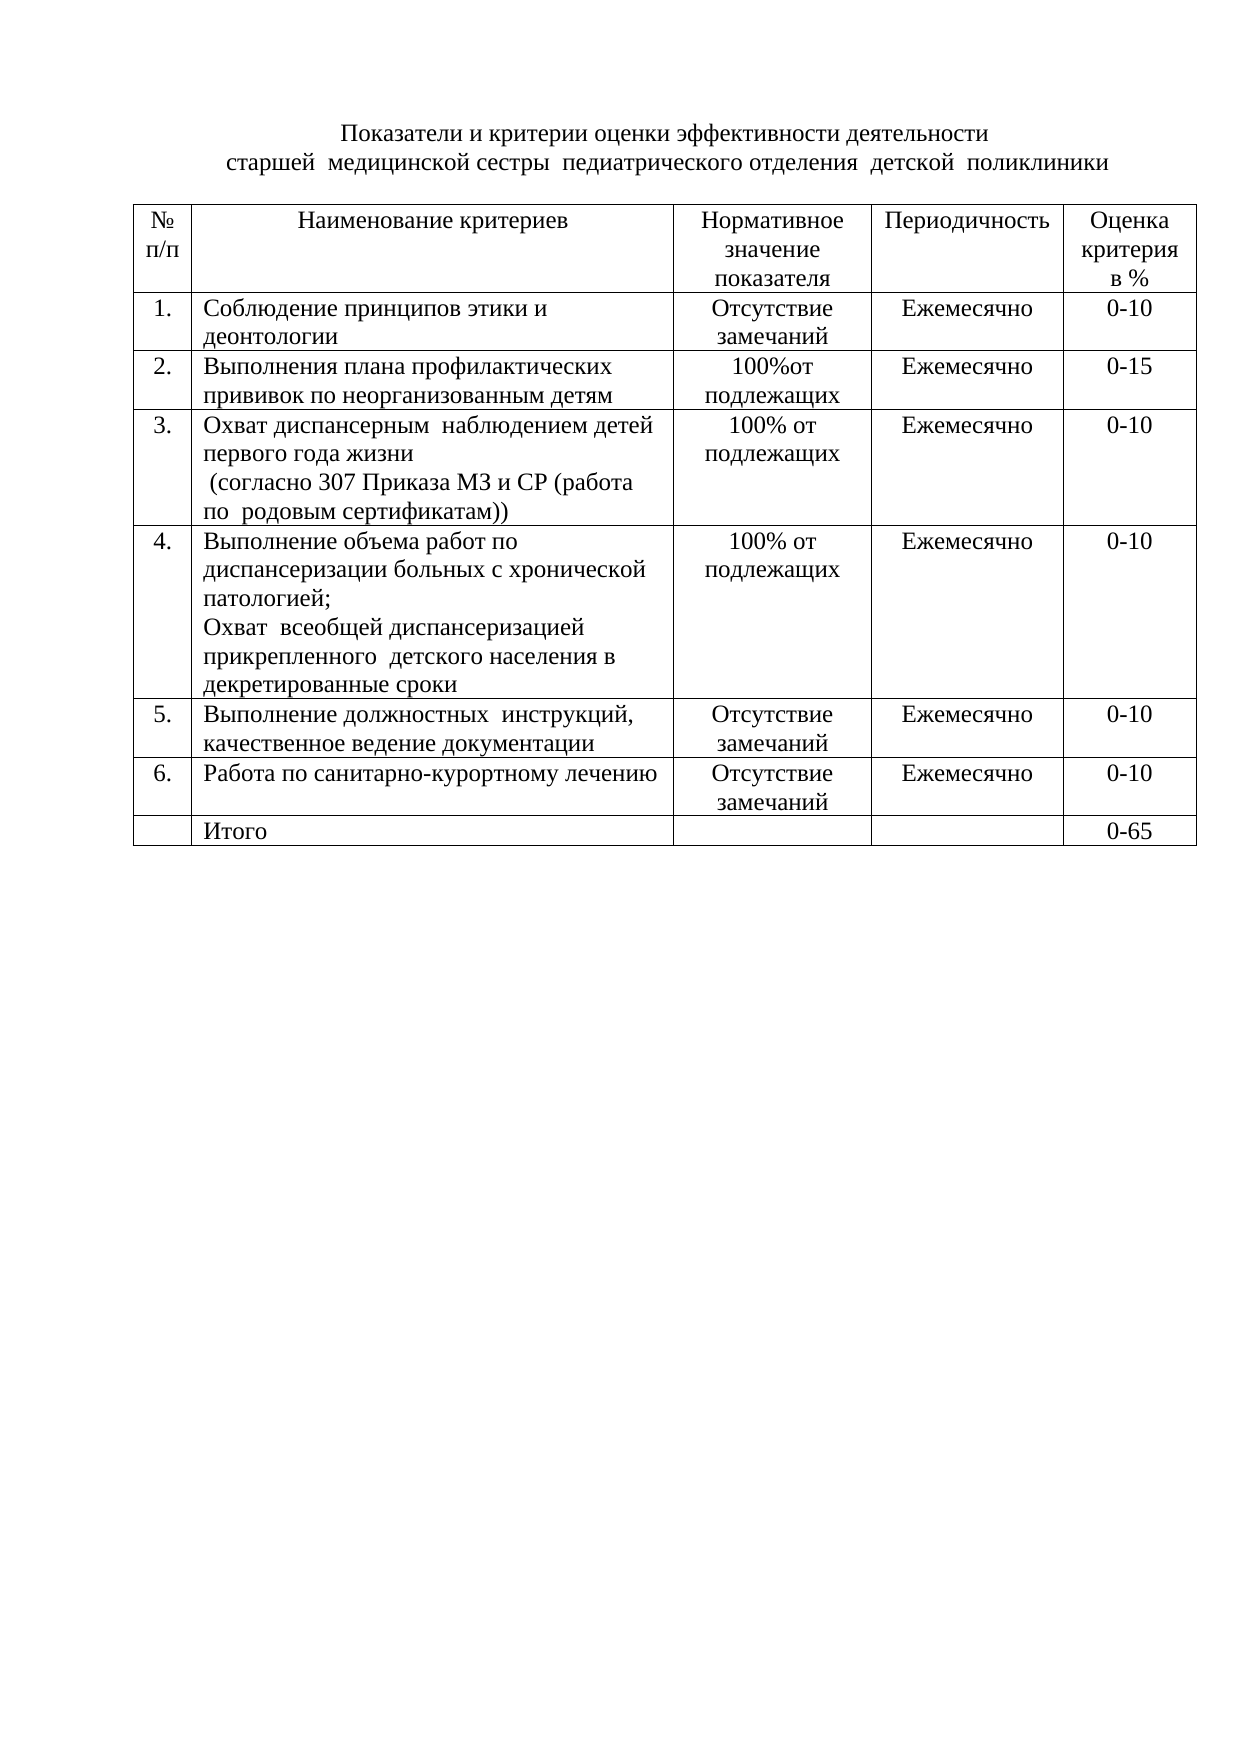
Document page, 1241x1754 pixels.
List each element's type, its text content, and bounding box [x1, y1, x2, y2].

table_cell 0-10 [1064, 293, 1196, 350]
table_cell Ежемесячно [872, 293, 1063, 350]
table_cell 5. [134, 699, 191, 757]
table_cell 2. [134, 351, 191, 409]
table_cell Ежемесячно [872, 351, 1063, 409]
table_cell 6. [134, 758, 191, 815]
table_header Наименование критериев [192, 205, 673, 292]
table_cell 100% от подлежащих [674, 526, 871, 698]
table_cell 100%от подлежащих [674, 351, 871, 409]
table_cell Ежемесячно [872, 699, 1063, 757]
table_cell Соблюдение принципов этики и деонтологии [192, 293, 673, 350]
table_cell 0-10 [1064, 699, 1196, 757]
text Показатели и критерии оценки эффективности деятельности [177, 118, 1152, 147]
table_cell Ежемесячно [872, 526, 1063, 698]
table_cell 100% от подлежащих [674, 410, 871, 525]
table_cell Работа по санитарно-курортному лечению [192, 758, 673, 815]
table_cell Ежемесячно [872, 758, 1063, 815]
table_cell [674, 816, 871, 845]
table_header Нормативное значение показателя [674, 205, 871, 292]
table_cell Отсутствие замечаний [674, 758, 871, 815]
table_cell 0-15 [1064, 351, 1196, 409]
table_cell 0-10 [1064, 758, 1196, 815]
table_cell Выполнения плана профилактических прививок по неорганизованным детям [192, 351, 673, 409]
table_cell Выполнение должностных инструкций, качественное ведение документации [192, 699, 673, 757]
table_cell Ежемесячно [872, 410, 1063, 525]
table_cell Отсутствие замечаний [674, 293, 871, 350]
table_cell Отсутствие замечаний [674, 699, 871, 757]
table_cell 0-10 [1064, 526, 1196, 698]
table_header Оценка критерия в % [1064, 205, 1196, 292]
table_header Периодичность [872, 205, 1063, 292]
table_cell 0-10 [1064, 410, 1196, 525]
table_cell Охват диспансерным наблюдением детей первого года жизни (согласно 307 Приказа МЗ и СР (работа по родовым сертификатам)) [192, 410, 673, 525]
text старшей медицинской сестры педиатрического отделения детской поликлиники [177, 147, 1158, 176]
table_cell Выполнение объема работ по диспансеризации больных с хронической патологией; Охват всеобщей диспансеризацией прикрепленного детского населения в декретированные сроки [192, 526, 673, 698]
table_cell 0-65 [1064, 816, 1196, 845]
table_cell [872, 816, 1063, 845]
table_cell 4. [134, 526, 191, 698]
table_cell 1. [134, 293, 191, 350]
table_header № п/п [134, 205, 191, 292]
table_cell 3. [134, 410, 191, 525]
table_cell [134, 816, 191, 845]
table_cell Итого [192, 816, 673, 845]
